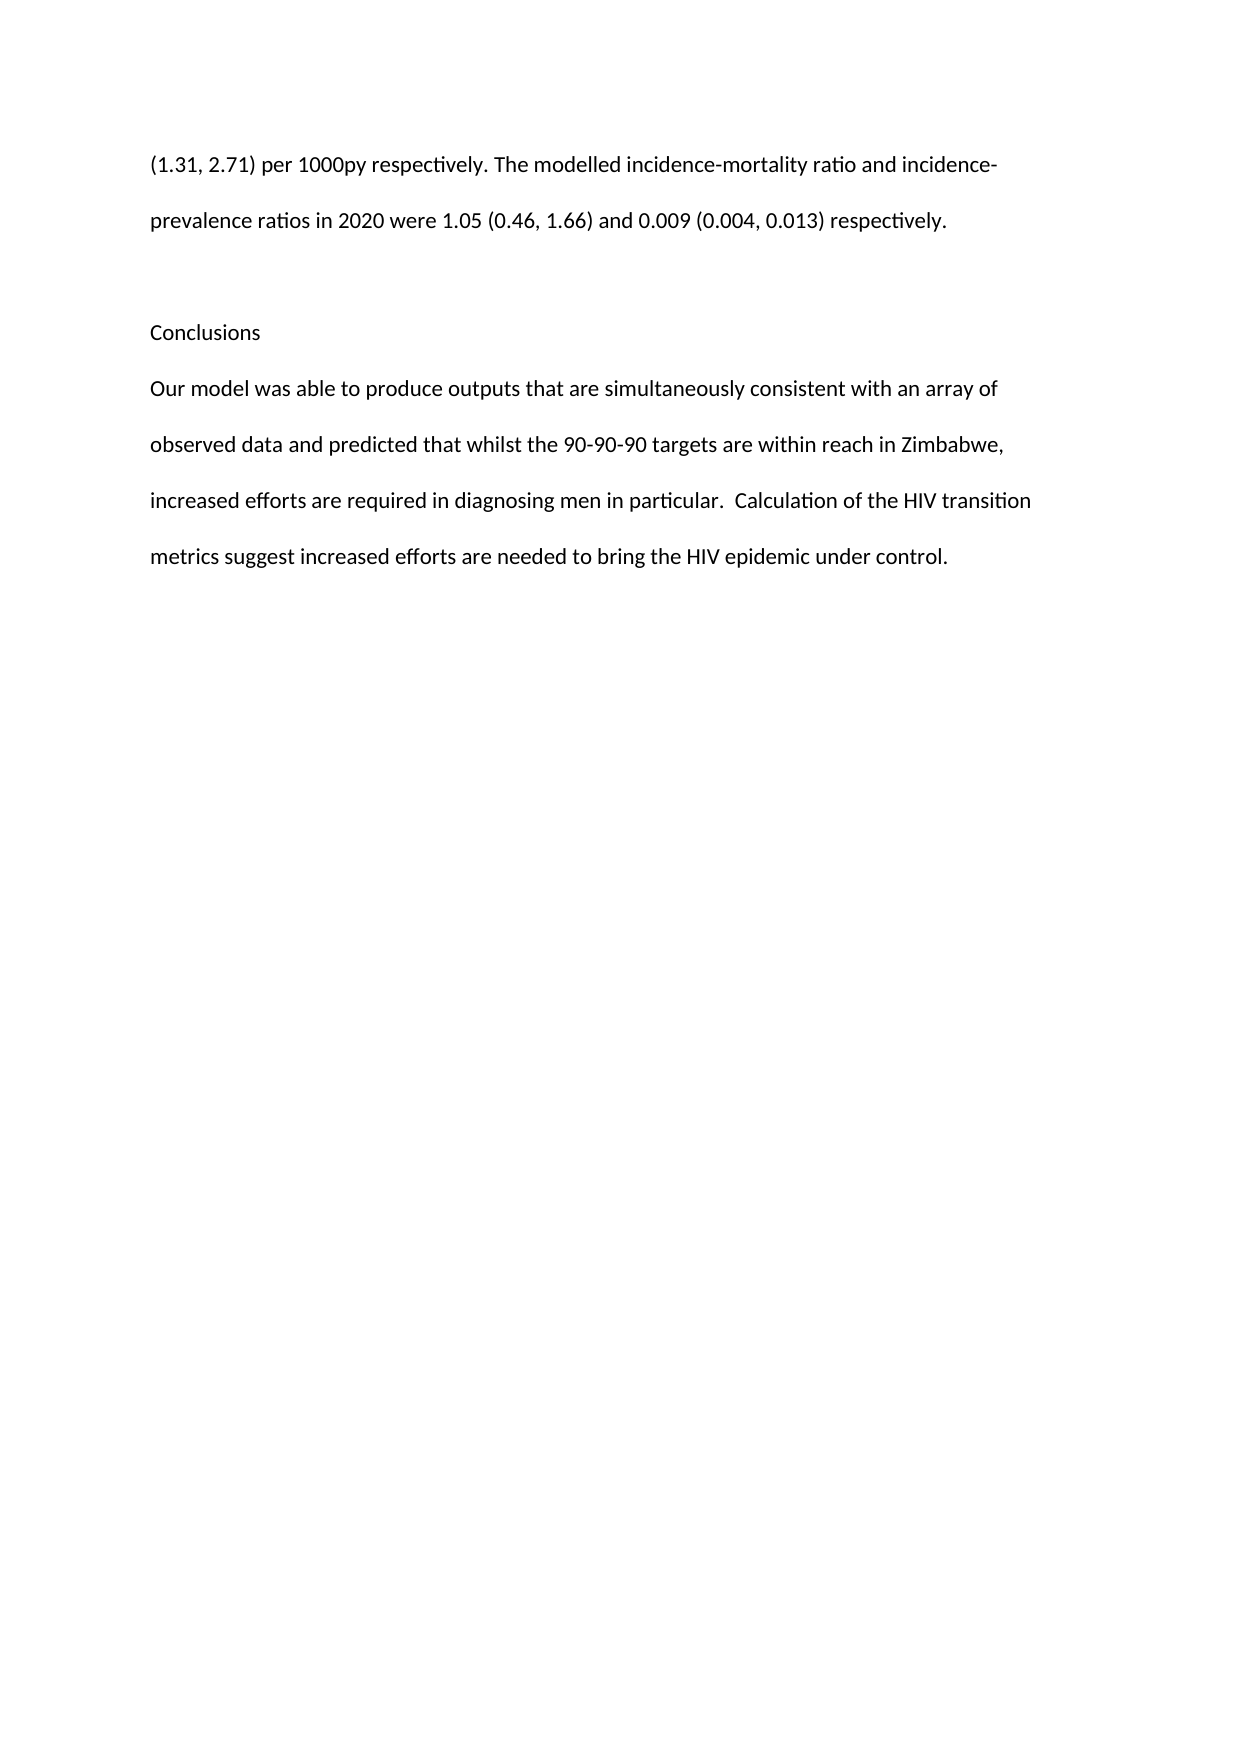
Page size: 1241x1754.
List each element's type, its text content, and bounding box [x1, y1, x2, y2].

text Our model was able to produce outputs that are simultaneously consistent with an array of observed data and predicted that whilst the 90-90-90 targets are within reach in Zimbabwe, increased efforts are required in diagnosing men in particular. Calculation of the HIV transition metrics suggest increased efforts are needed to bring the HIV epidemic under control. [150, 374, 1090, 570]
text Conclusions [150, 318, 1090, 346]
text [150, 150, 1090, 234]
